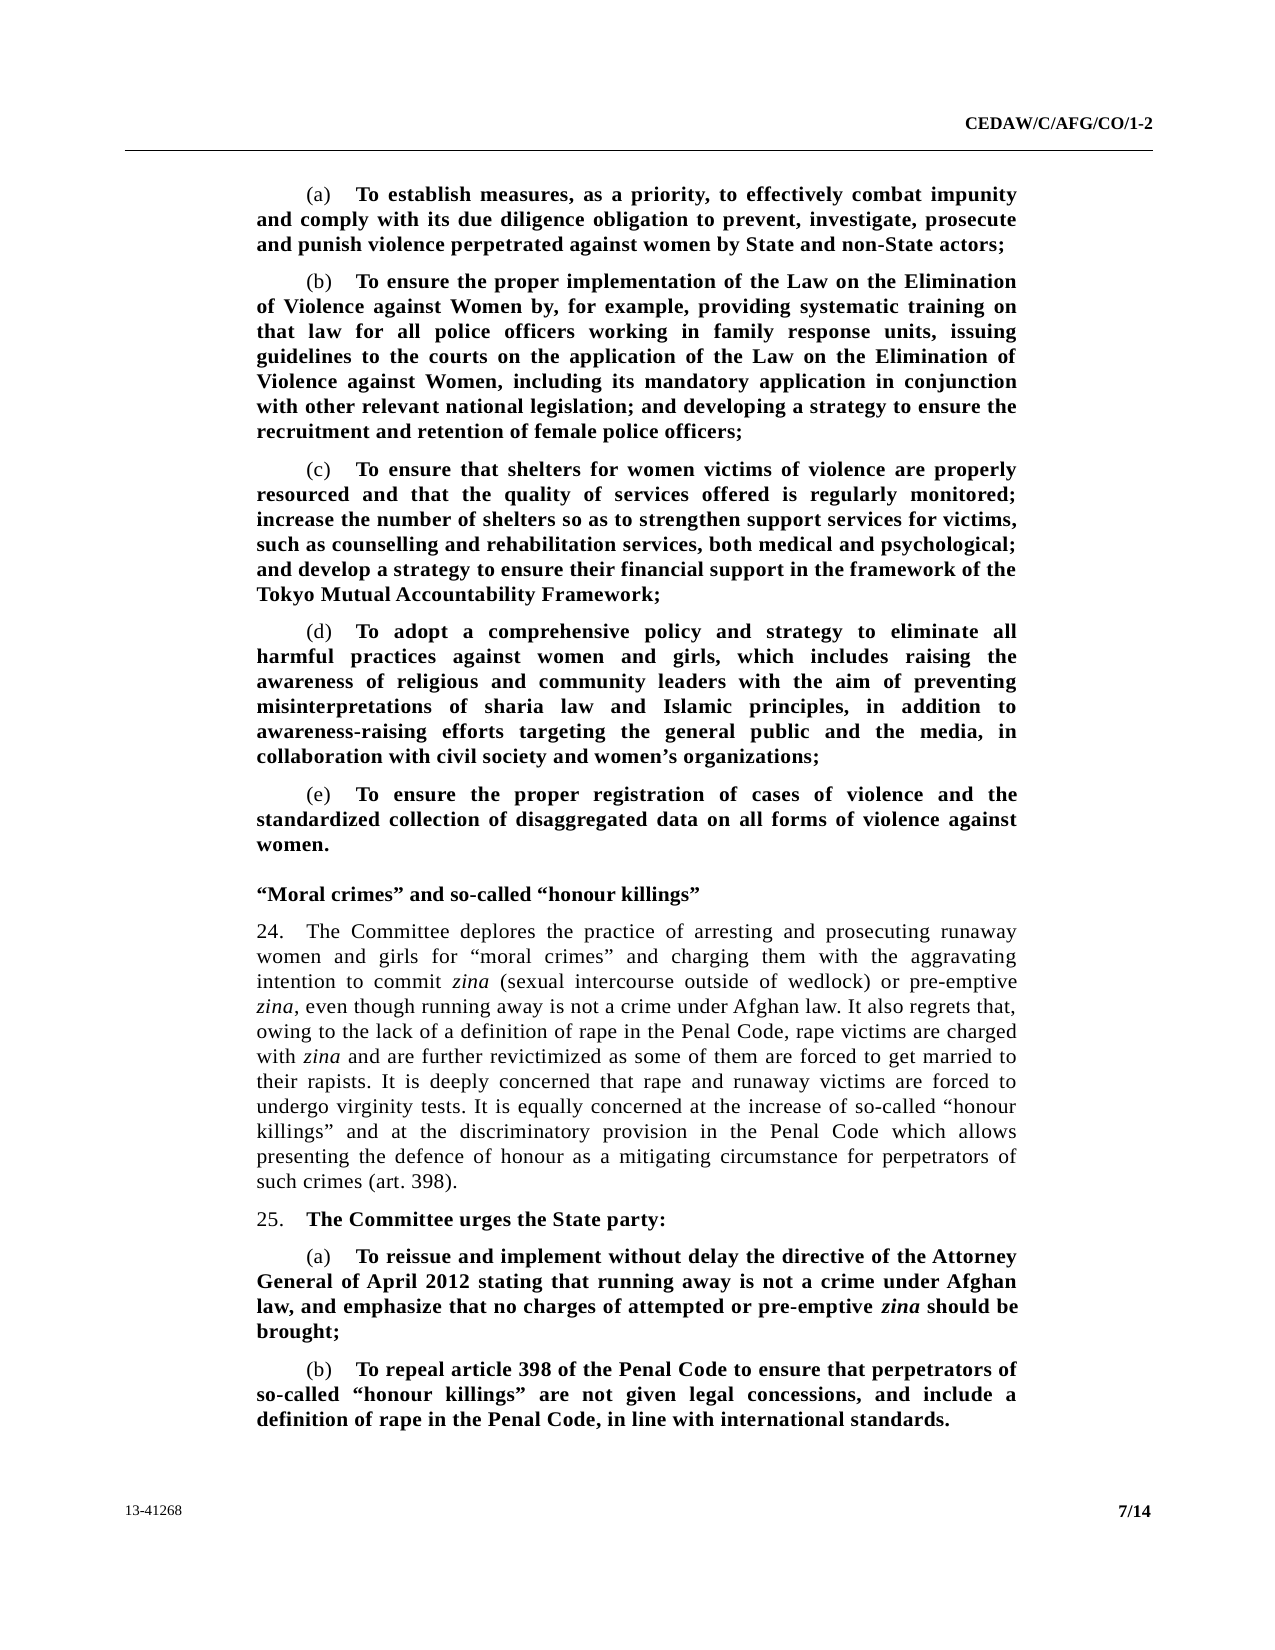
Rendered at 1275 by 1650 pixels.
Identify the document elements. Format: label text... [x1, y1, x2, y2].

text (a) To establish measures, as a priority, to effectively combat impunity and comply with its due diligence obligation to prevent, investigate, prosecute and punish violence perpetrated against women by State and non-State actors; [256, 181, 1018, 256]
text (c) To ensure that shelters for women victims of violence are properly resourced and that the quality of services offered is regularly monitored; increase the number of shelters so as to strengthen support services for victims, such as counselling and rehabilitation services, both medical and psychological; and develop a strategy to ensure their financial support in the framework of the Tokyo Mutual Accountability Framework; [256, 456, 1018, 606]
text (a) To reissue and implement without delay the directive of the Attorney General of April 2012 stating that running away is not a crime under Afghan law, and emphasize that no charges of attempted or pre-emptive zina should be brought; [256, 1244, 1018, 1344]
text (b) To repeal article 398 of the Penal Code to ensure that perpetrators of so-called “honour killings” are not given legal concessions, and include a definition of rape in the Penal Code, in line with international standards. [256, 1356, 1018, 1431]
text 25. The Committee urges the State party: [256, 1206, 1018, 1231]
text (b) To ensure the proper implementation of the Law on the Elimination of Violence against Women by, for example, providing systematic training on that law for all police officers working in family response units, issuing guidelines to the courts on the application of the Law on the Elimination of Violence against Women, including its mandatory application in conjunction with other relevant national legislation; and developing a strategy to ensure the recruitment and retention of female police officers; [256, 269, 1018, 444]
text (e) To ensure the proper registration of cases of violence and the standardized collection of disaggregated data on all forms of violence against women. [256, 781, 1018, 856]
text “Moral crimes” and so-called “honour killings” [124, 881, 1019, 906]
text (d) To adopt a comprehensive policy and strategy to eliminate all harmful practices against women and girls, which includes raising the awareness of religious and community leaders with the aim of preventing misinterpretations of sharia law and Islamic principles, in addition to awareness-raising efforts targeting the general public and the media, in collaboration with civil society and women’s organizations; [256, 619, 1018, 769]
text 24. The Committee deplores the practice of arresting and prosecuting runaway women and girls for “moral crimes” and charging them with the aggravating intention to commit zina (sexual intercourse outside of wedlock) or pre-emptive zina, even though running away is not a crime under Afghan law. It also regrets that, owing to the lack of a definition of rape in the Penal Code, rape victims are charged with zina and are further revictimized as some of them are forced to get married to their rapists. It is deeply concerned that rape and runaway victims are forced to undergo virginity tests. It is equally concerned at the increase of so-called “honour killings” and at the discriminatory provision in the Penal Code which allows presenting the defence of honour as a mitigating circumstance for perpetrators of such crimes (art. 398). [256, 919, 1018, 1194]
